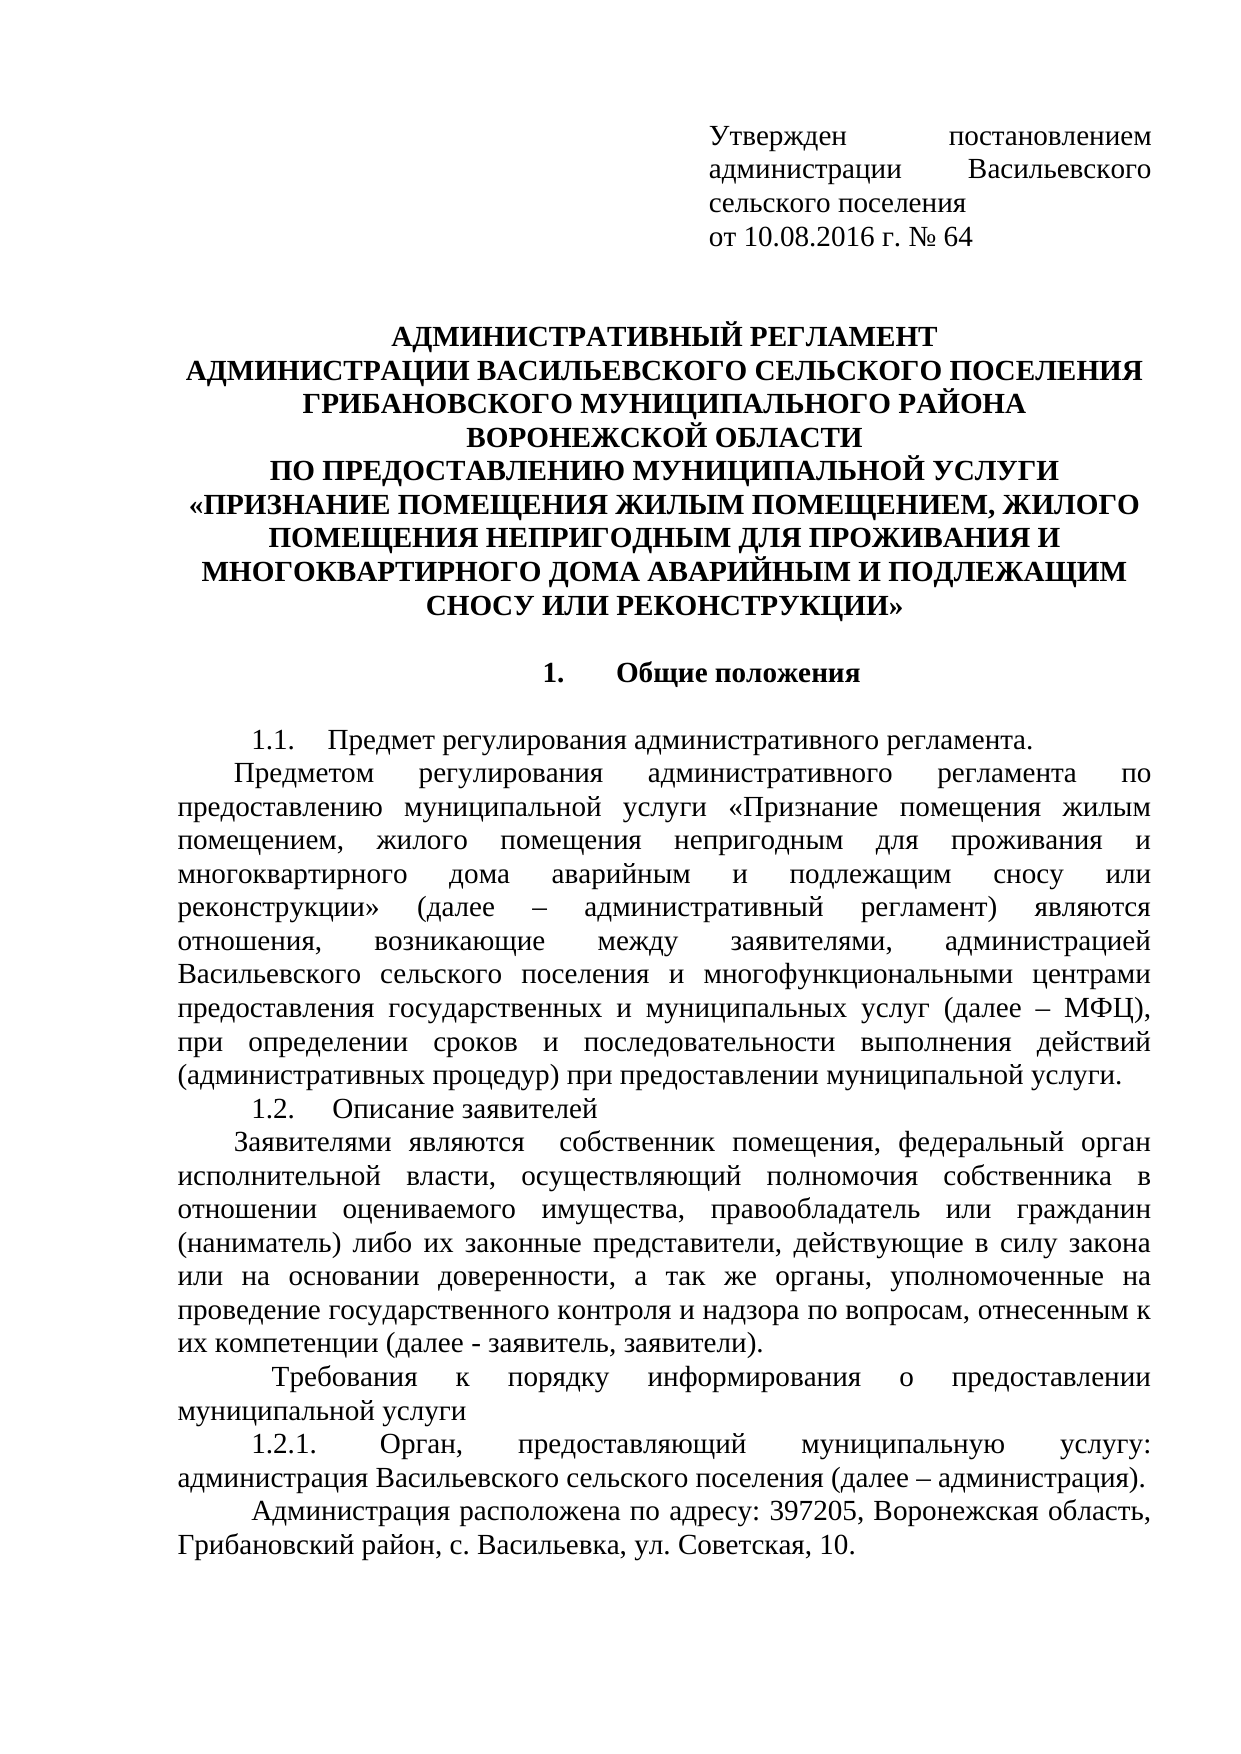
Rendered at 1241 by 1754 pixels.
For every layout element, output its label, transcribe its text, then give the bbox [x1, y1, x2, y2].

text АДМИНИСТРАЦИИ ВАСИЛЬЕВСКОГО СЕЛЬСКОГО ПОСЕЛЕНИЯ ГРИБАНОВСКОГО МУНИЦИПАЛЬНОГО РАЙОНА ВОРОНЕЖСКОЙ ОБЛАСТИ [177, 353, 1152, 453]
list Орган, предоставляющий муниципальную услугу: администрация Васильевского сельского поселения (далее – администрация). [177, 1426, 1152, 1493]
text «ПРИЗНАНИЕ ПОМЕЩЕНИЯ ЖИЛЫМ ПОМЕЩЕНИЕМ, ЖИЛОГО ПОМЕЩЕНИЯ НЕПРИГОДНЫМ ДЛЯ ПРОЖИВАНИЯ И МНОГОКВАРТИРНОГО ДОМА АВАРИЙНЫМ И ПОДЛЕЖАЩИМ СНОСУ ИЛИ РЕКОНСТРУКЦИИ» [177, 487, 1152, 621]
text Требования к порядку информирования о предоставлении муниципальной услуги [177, 1359, 1152, 1426]
list Предмет регулирования административного регламента. [177, 722, 1152, 755]
text Предметом регулирования административного регламента по предоставлению муниципальной услуги «Признание помещения жилым помещением, жилого помещения непригодным для проживания и многоквартирного дома аварийным и подлежащим сносу или реконструкции» (далее – административный регламент) являются отношения, возникающие между заявителями, администрацией Васильевского сельского поселения и многофункциональными центрами предоставления государственных и муниципальных услуг (далее – МФЦ), при определении сроков и последовательности выполнения действий (административных процедур) при предоставлении муниципальной услуги. [177, 755, 1152, 1091]
text Заявителями являются собственник помещения, федеральный орган исполнительной власти, осуществляющий полномочия собственника в отношении оцениваемого имущества, правообладатель или гражданин (наниматель) либо их законные представители, действующие в силу закона или на основании доверенности, а так же органы, уполномоченные на проведение государственного контроля и надзора по вопросам, отнесенным к их компетенции (далее - заявитель, заявители). [177, 1124, 1152, 1359]
text АДМИНИСТРАТИВНЫЙ РЕГЛАМЕНТ [177, 319, 1152, 353]
text Утвержден постановлением администрации Васильевского сельского поселения [709, 118, 1152, 219]
text Администрация расположена по адресу: 397205, Воронежская область, Грибановский район, с. Васильевка, ул. Советская, 10. [177, 1493, 1152, 1560]
text от 10.08.2016 г. № 64 [709, 219, 1152, 252]
text ПО ПРЕДОСТАВЛЕНИЮ МУНИЦИПАЛЬНОЙ УСЛУГИ [177, 453, 1152, 487]
list Описание заявителей [177, 1091, 1152, 1124]
list Общие положения [177, 655, 1152, 688]
